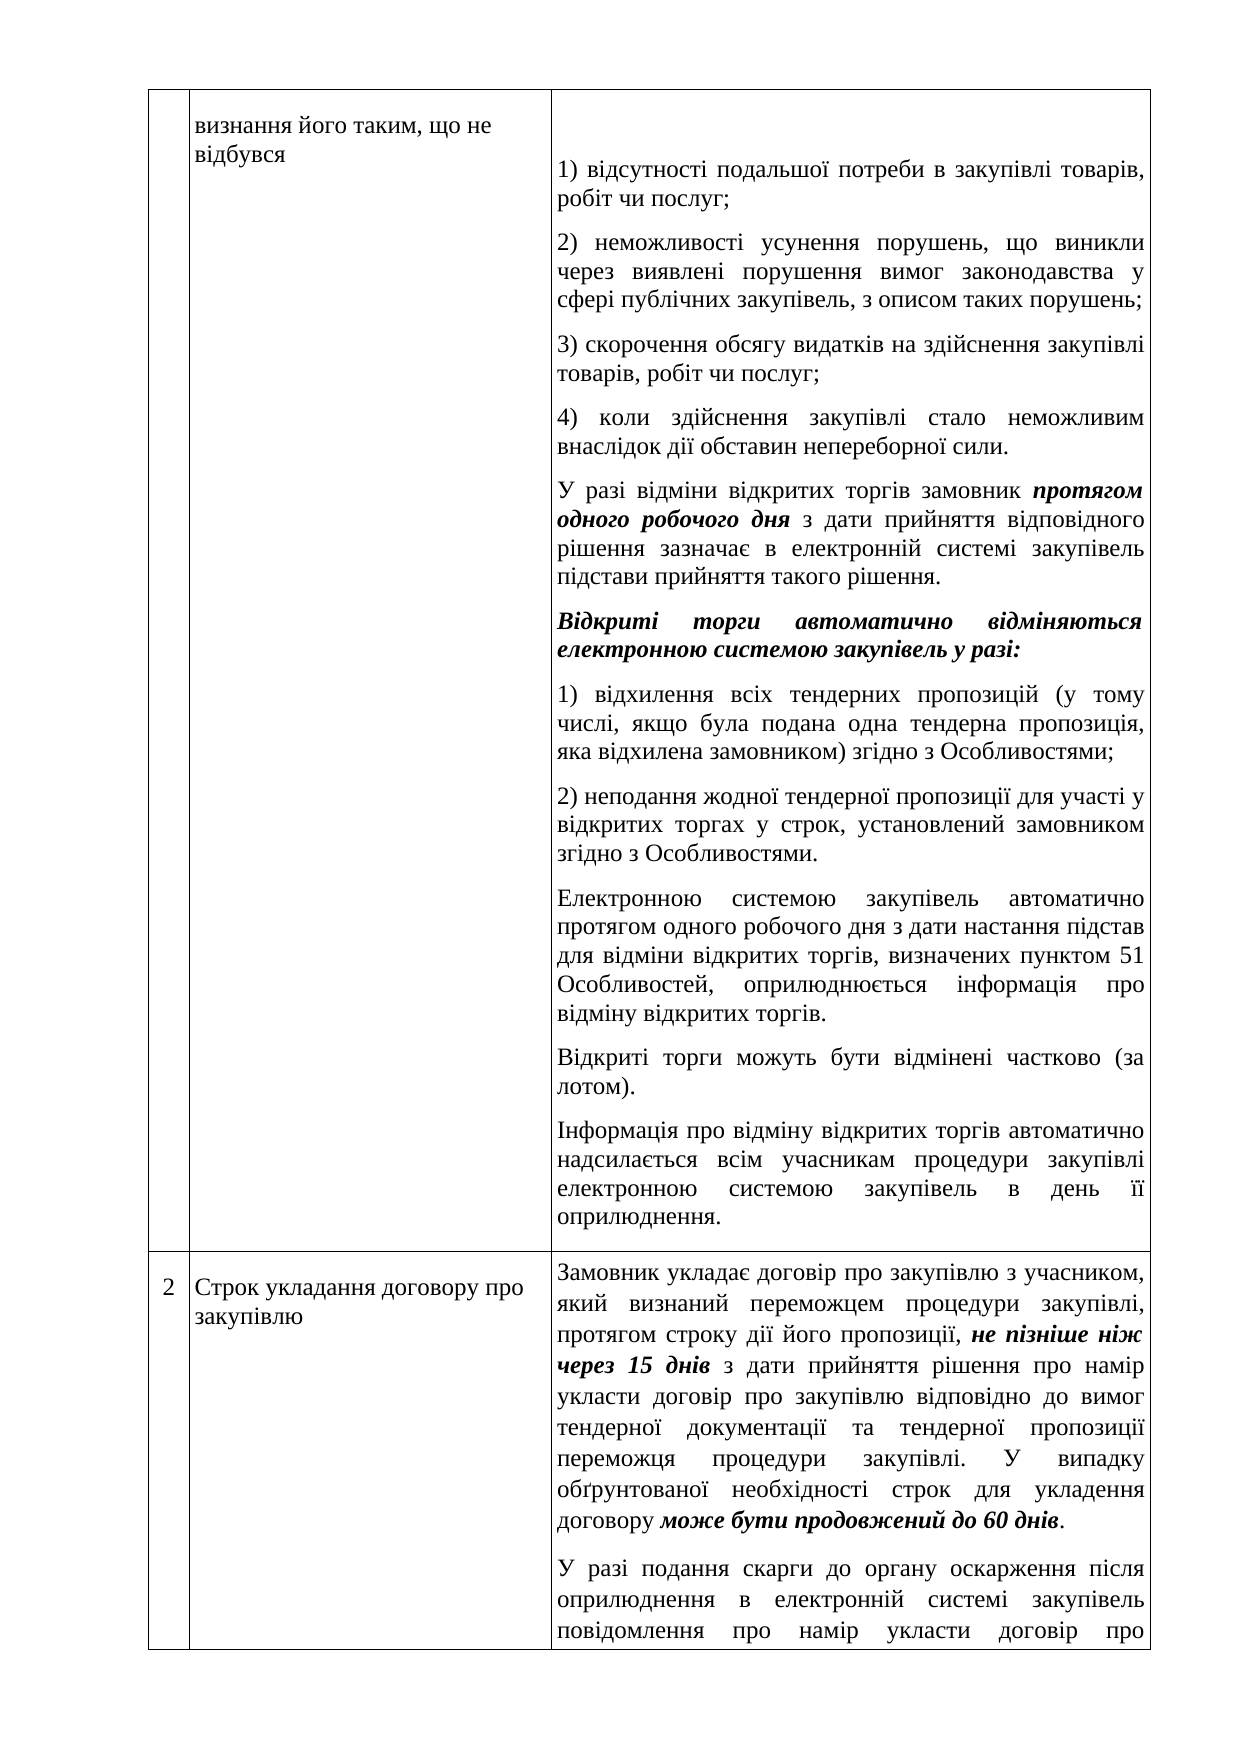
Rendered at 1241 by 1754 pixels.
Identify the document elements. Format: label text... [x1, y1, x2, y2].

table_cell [552, 1252, 1150, 1649]
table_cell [552, 90, 1150, 1251]
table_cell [190, 1252, 551, 1649]
table_cell 1 [149, 90, 189, 1251]
table_cell 2 [149, 1252, 189, 1649]
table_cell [190, 90, 551, 1251]
